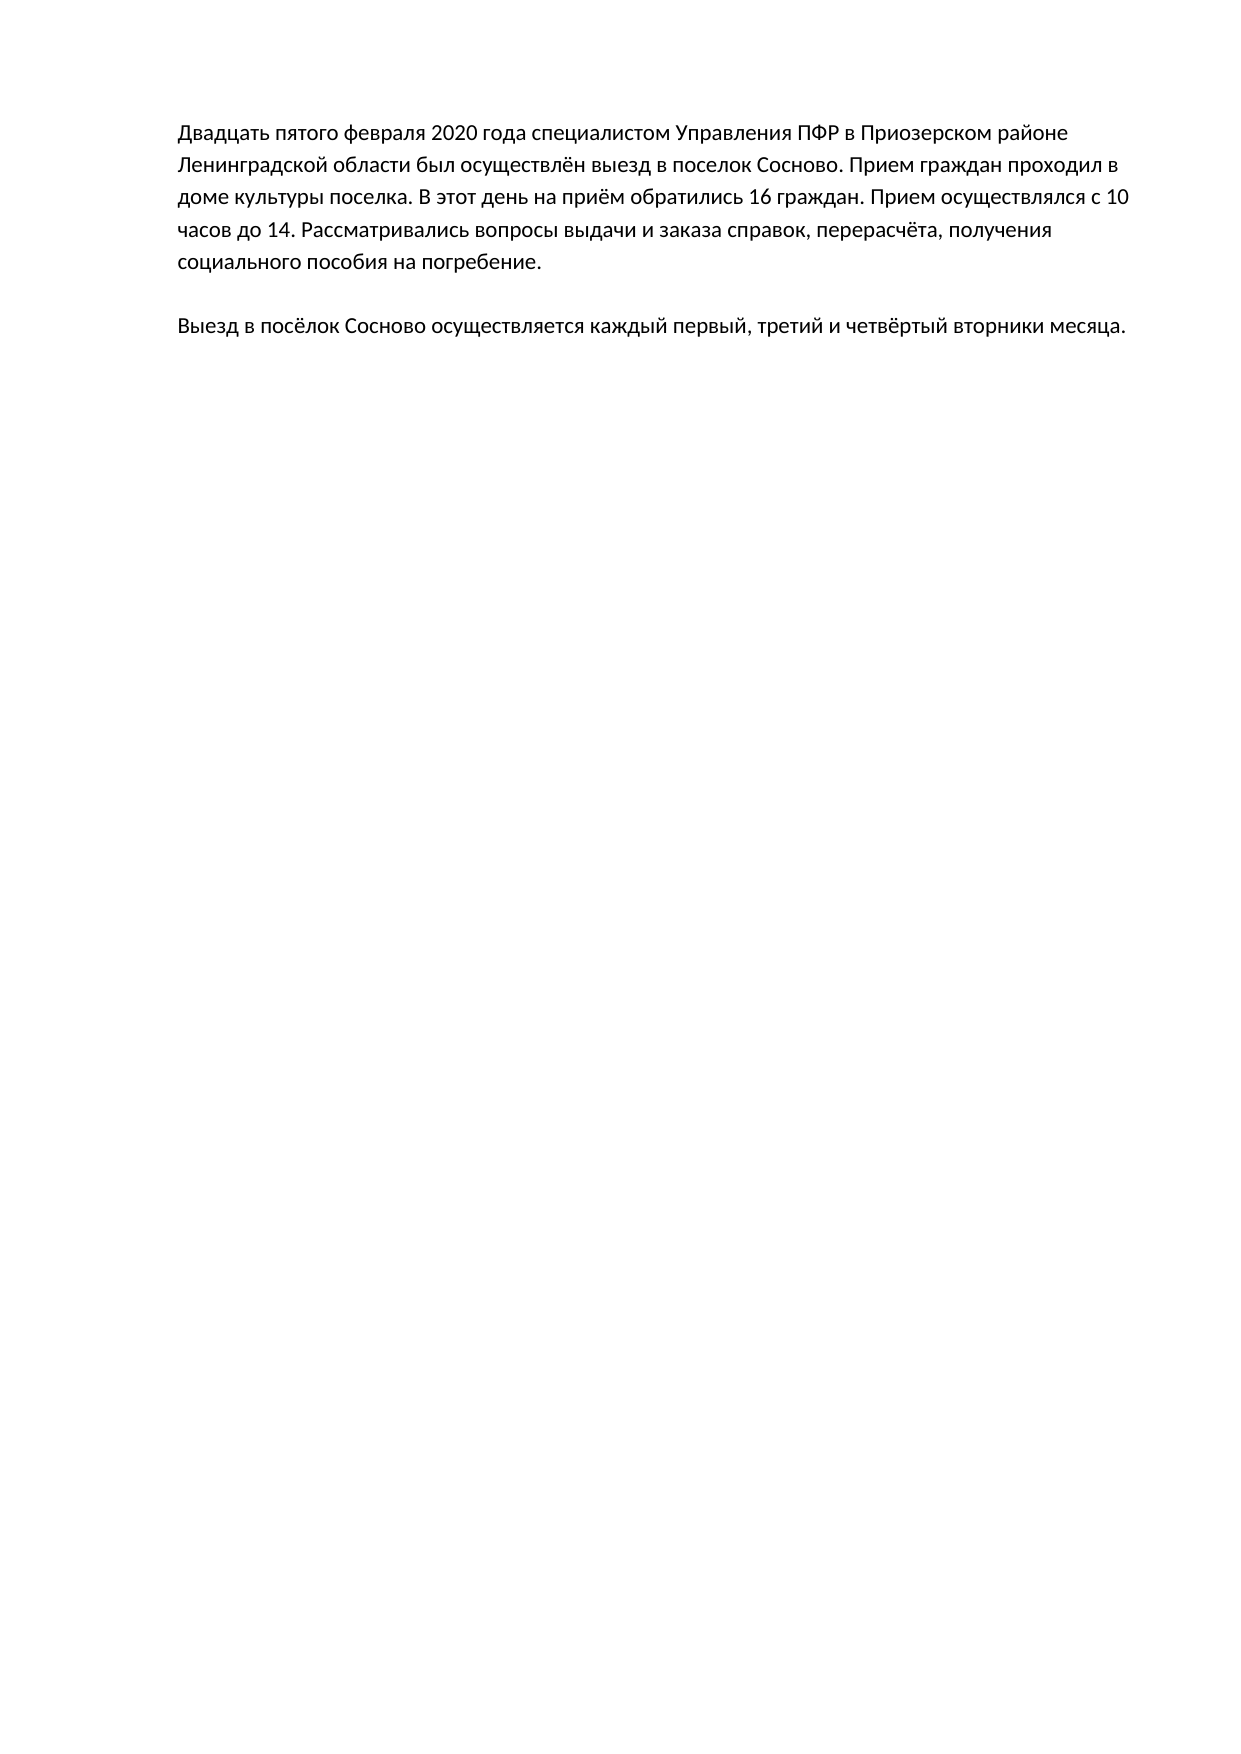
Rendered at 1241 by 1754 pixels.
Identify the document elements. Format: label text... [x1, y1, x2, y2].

text Двадцать пятого февраля 2020 года специалистом Управления ПФР в Приозерском районе Ленинградской области был осуществлён выезд в поселок Сосново. Прием граждан проходил в доме культуры поселка. В этот день на приём обратились 16 граждан. Прием осуществлялся с 10 часов до 14. Рассматривались вопросы выдачи и заказа справок, перерасчёта, получения социального пособия на погребение. Выезд в посёлок Сосново осуществляется каждый первый, третий и четвёртый вторники месяца. [177, 118, 1152, 339]
